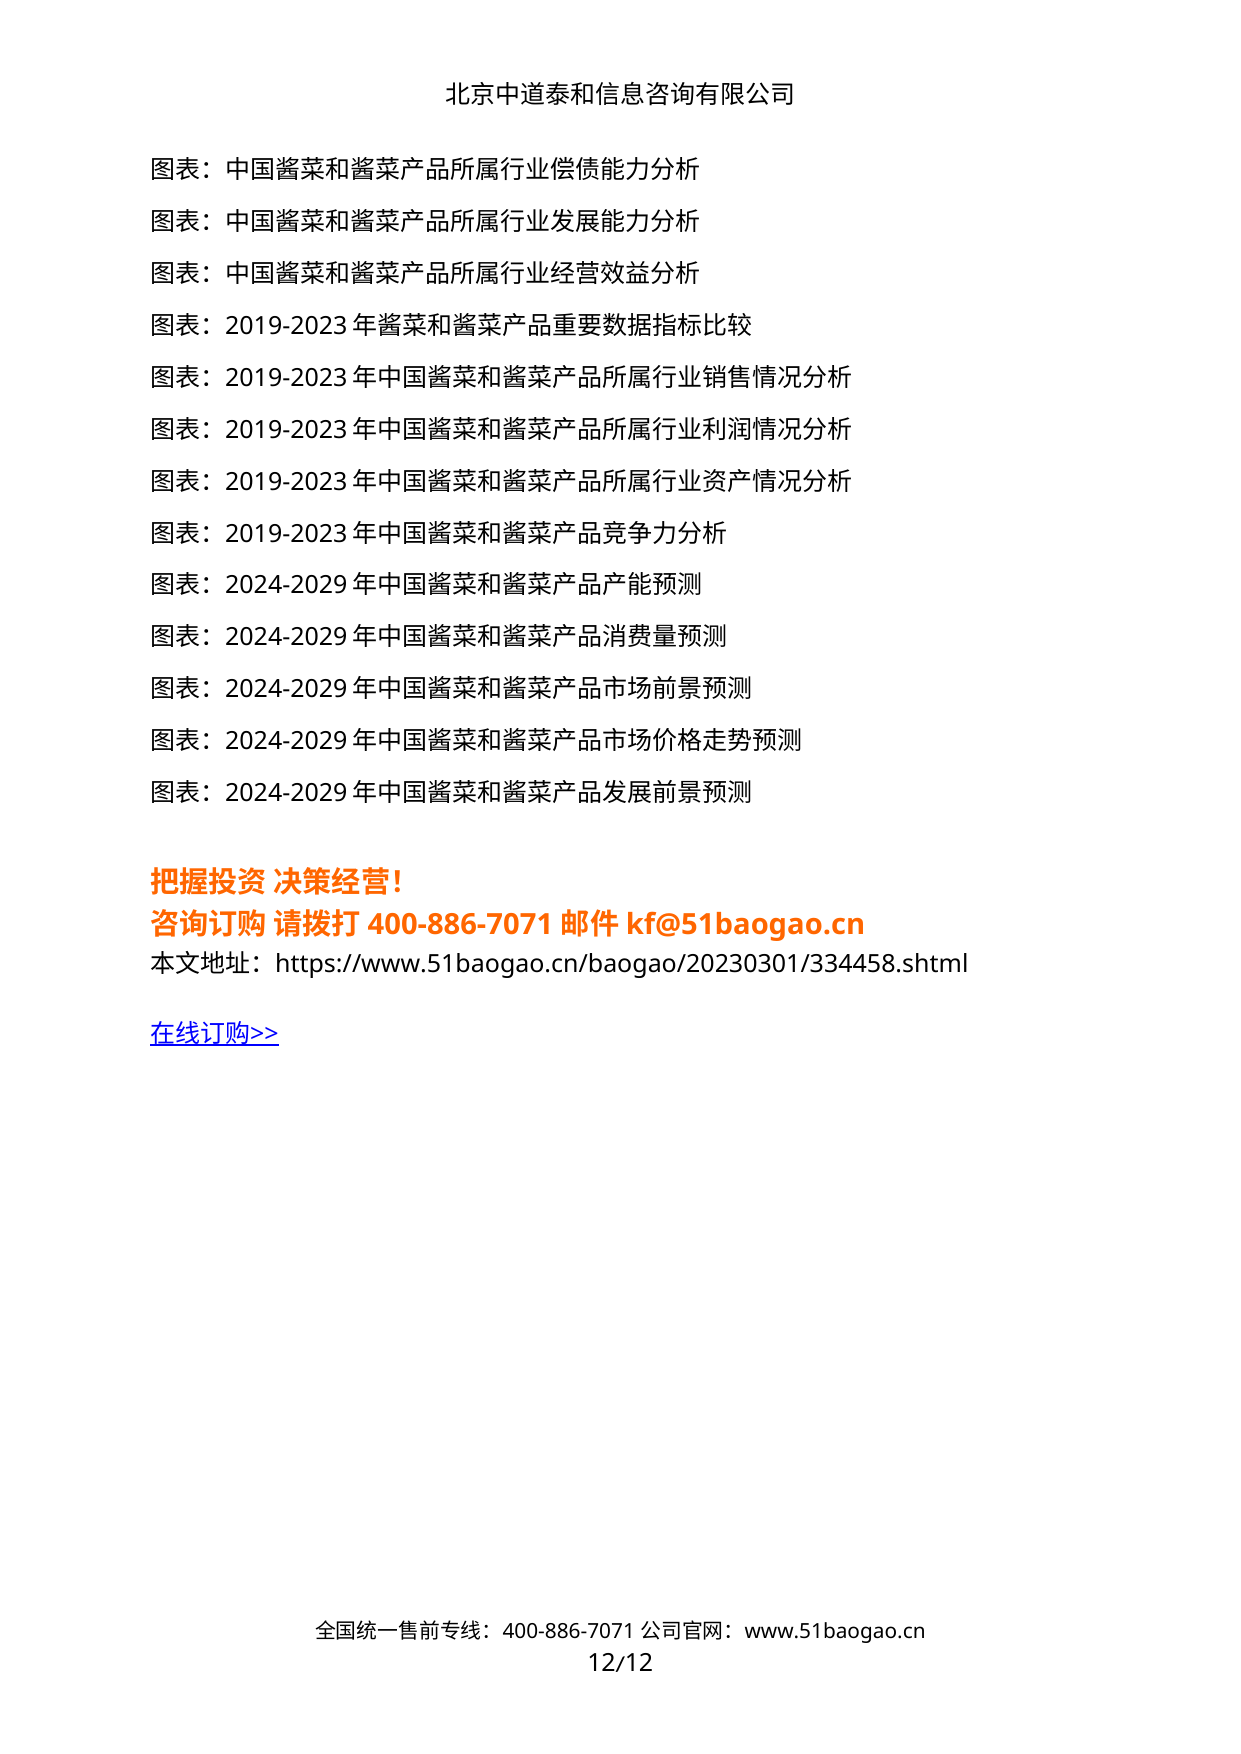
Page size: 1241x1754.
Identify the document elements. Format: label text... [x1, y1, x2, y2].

text 图表：2024-2029年中国酱菜和酱菜产品消费量预测 [150, 617, 1090, 653]
text 在线订购>> [150, 979, 1090, 1050]
text 图表：中国酱菜和酱菜产品所属行业发展能力分析 [150, 202, 1090, 238]
text 把握投资 决策经营！咨询订购 请拨打 400-886-7071 邮件 kf@51baogao.cn本文地址：https://www.51baogao.cn/baogao/20230301/334458.shtml [150, 824, 1090, 979]
text 图表：2019-2023年中国酱菜和酱菜产品所属行业资产情况分析 [150, 461, 1090, 497]
text 图表：中国酱菜和酱菜产品所属行业经营效益分析 [150, 254, 1090, 290]
text 图表：2024-2029年中国酱菜和酱菜产品市场前景预测 [150, 669, 1090, 705]
text 图表：2024-2029年中国酱菜和酱菜产品发展前景预测 [150, 772, 1090, 809]
text 图表：2019-2023年中国酱菜和酱菜产品竞争力分析 [150, 513, 1090, 549]
text 图表：2019-2023年酱菜和酱菜产品重要数据指标比较 [150, 306, 1090, 342]
text 图表：中国酱菜和酱菜产品所属行业偿债能力分析 [150, 150, 1090, 186]
text 图表：2019-2023年中国酱菜和酱菜产品所属行业销售情况分析 [150, 357, 1090, 394]
text 图表：2019-2023年中国酱菜和酱菜产品所属行业利润情况分析 [150, 409, 1090, 446]
text 图表：2024-2029年中国酱菜和酱菜产品产能预测 [150, 565, 1090, 601]
text 图表：2024-2029年中国酱菜和酱菜产品市场价格走势预测 [150, 721, 1090, 757]
